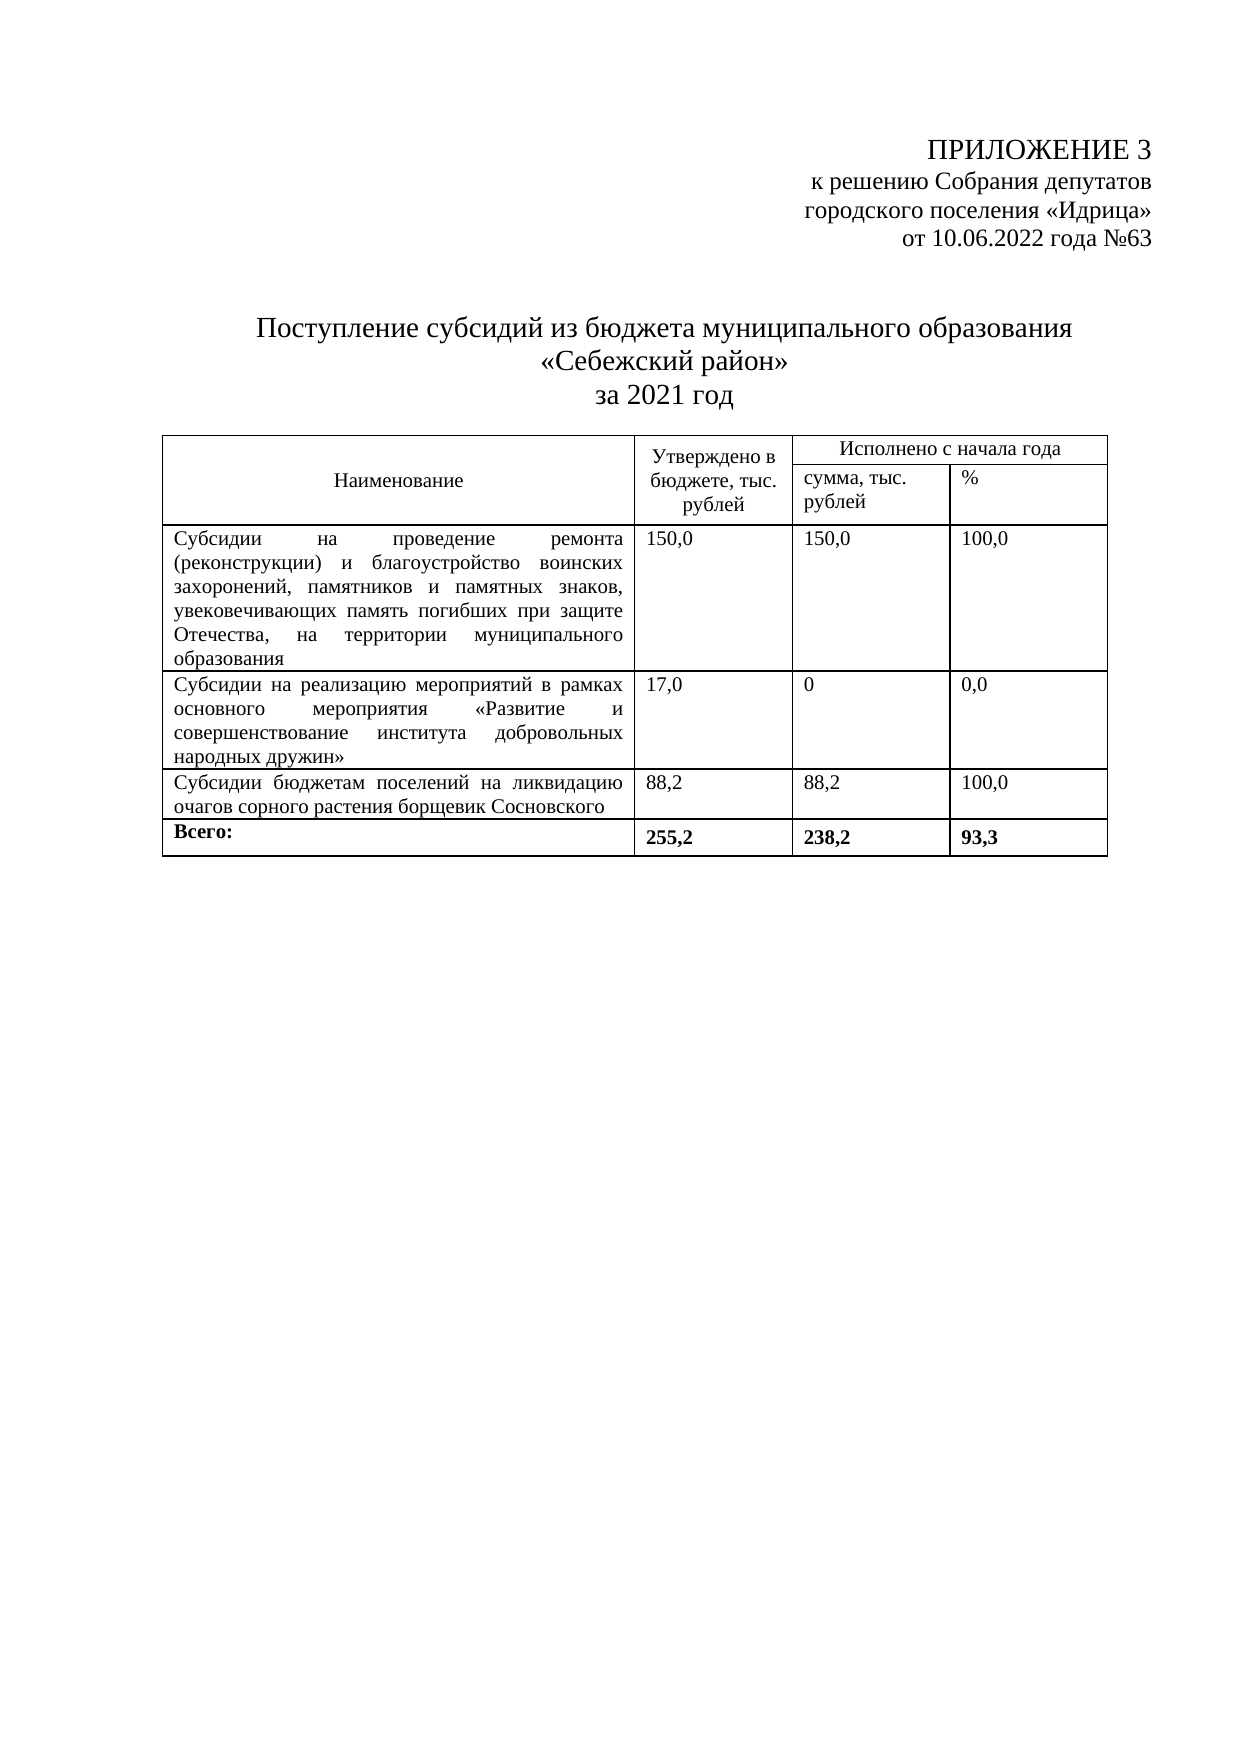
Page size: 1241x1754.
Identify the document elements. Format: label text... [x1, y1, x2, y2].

table_cell 17,0 [635, 672, 792, 768]
table_cell 100,0 [951, 526, 1107, 670]
table_header Утверждено в бюджете, тыс. рублей [635, 436, 792, 524]
table_header Исполнено с начала года [793, 436, 1107, 464]
table_cell 88,2 [793, 770, 949, 818]
table_cell 88,2 [635, 770, 792, 818]
text городского поселения «Идрица» [532, 195, 1152, 223]
table_header Наименование [163, 436, 634, 524]
table_cell Субсидии бюджетам поселений на ликвидацию очагов сорного растения борщевик Сосновского [163, 770, 634, 818]
table_cell 150,0 [635, 526, 792, 670]
text от 10.06.2022 года №63 [532, 223, 1152, 252]
text ПРИЛОЖЕНИЕ 3 [177, 132, 1152, 166]
table_cell 255,2 [635, 820, 792, 855]
table_cell 150,0 [793, 526, 949, 670]
text Поступление субсидий из бюджета муниципального образования «Себежский район» [177, 310, 1152, 377]
table_cell сумма, тыс. рублей [793, 465, 949, 524]
table_cell 100,0 [951, 770, 1107, 818]
table_cell 0 [793, 672, 949, 768]
table_cell 0,0 [951, 672, 1107, 768]
table_cell 93,3 [951, 820, 1107, 855]
table_cell Субсидии на проведение ремонта (реконструкции) и благоустройство воинских захоронений, памятников и памятных знаков, увековечивающих память погибших при защите Отечества, на территории муниципального образования [163, 526, 634, 670]
text за 2021 год [177, 377, 1152, 411]
table_cell Всего: [163, 820, 634, 855]
table_cell 238,2 [793, 820, 949, 855]
table_cell % [951, 465, 1107, 524]
table_cell Субсидии на реализацию мероприятий в рамках основного мероприятия «Развитие и совершенствование института добровольных народных дружин» [163, 672, 634, 768]
text к решению Собрания депутатов [532, 166, 1152, 195]
